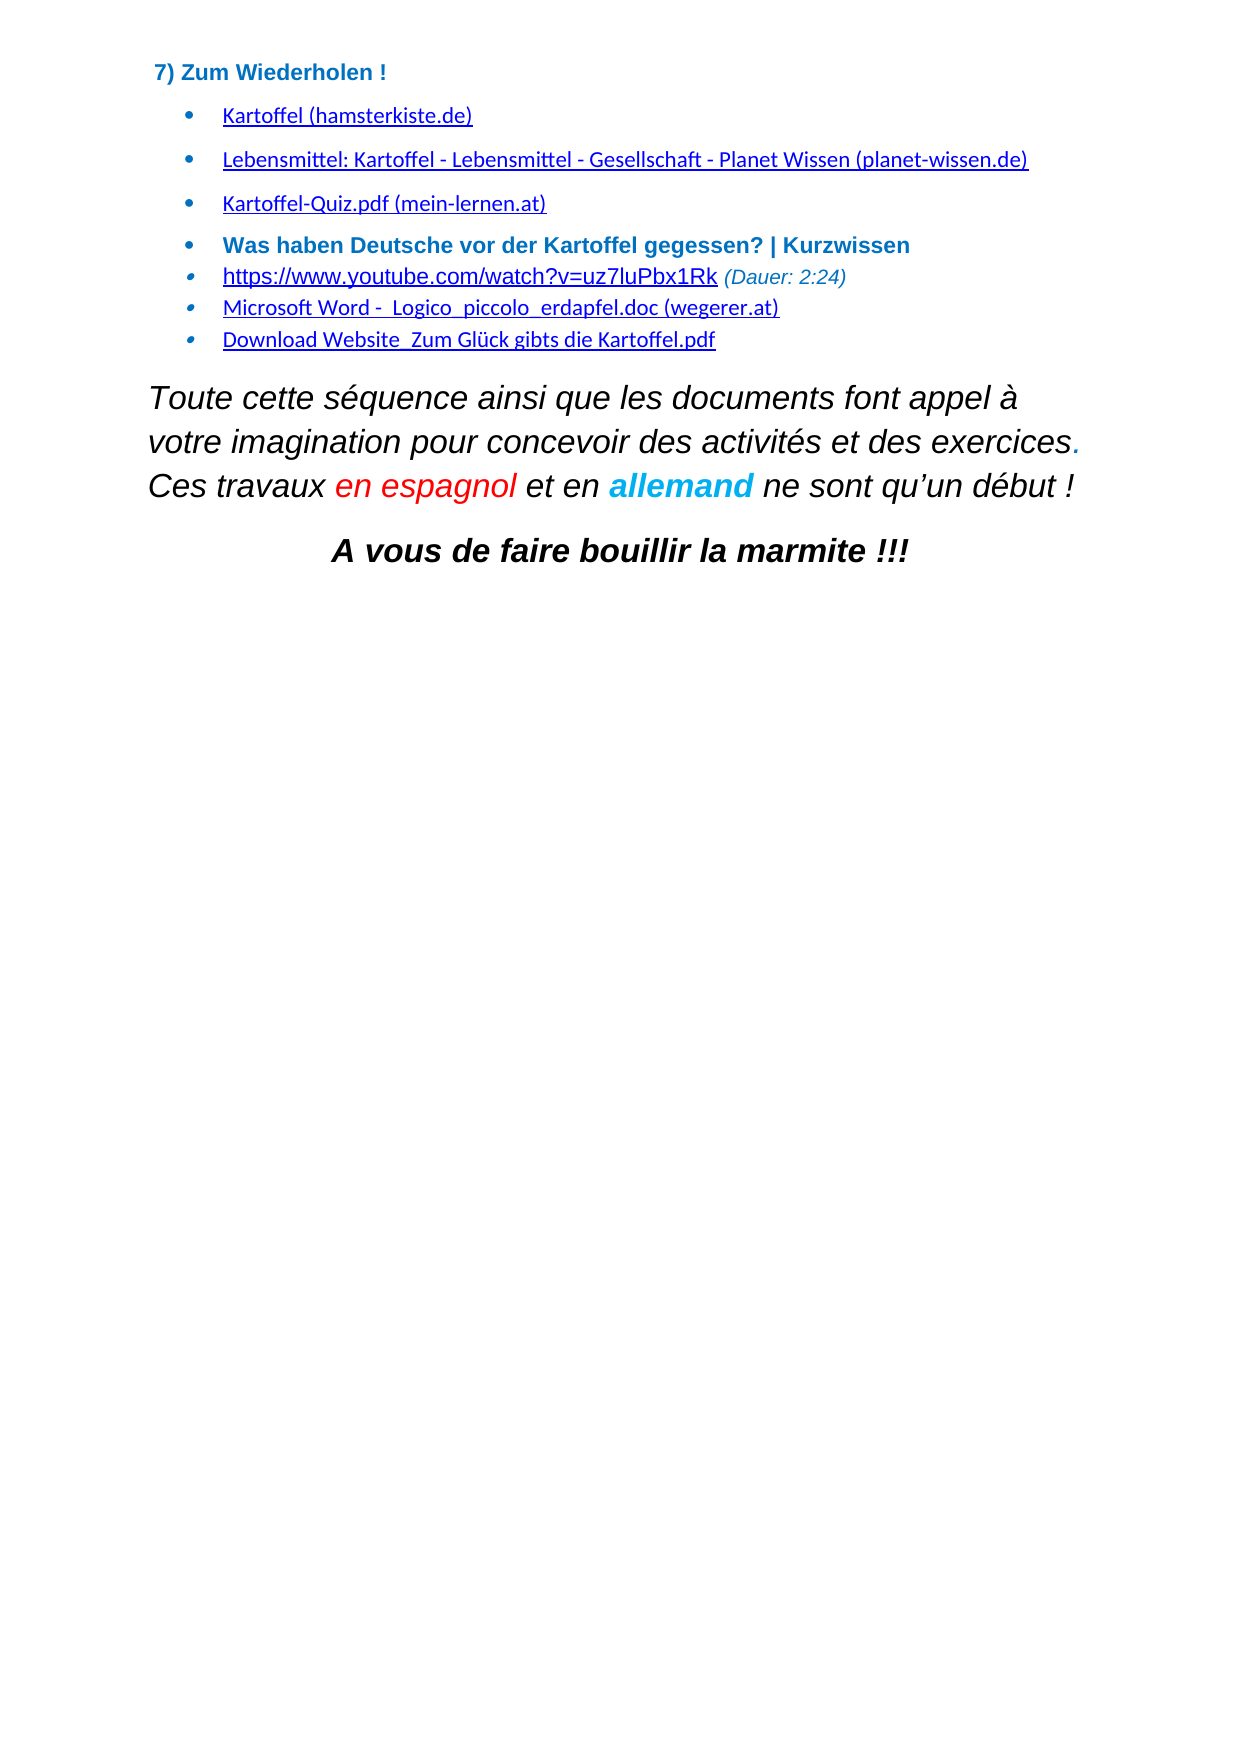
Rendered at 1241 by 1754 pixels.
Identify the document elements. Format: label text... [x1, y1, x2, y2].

list Kartoffel-Quiz.pdf (mein-lernen.at) [185, 173, 1093, 217]
list Lebensmittel: Kartoffel - Lebensmittel - Gesellschaft - Planet Wissen (planet-wissen.de) [185, 129, 1093, 173]
list Kartoffel (hamsterkiste.de) [185, 86, 1093, 129]
list https://www.youtube.com/watch?v=uz7luPbx1Rk (Dauer: 2:24) [185, 263, 1093, 289]
subtitle Was haben Deutsche vor der Kartoffel gegessen? | Kurzwissen [185, 232, 1093, 259]
list Microsoft Word - Logico_piccolo_erdapfel.doc (wegerer.at) [185, 293, 1093, 321]
text A vous de faire bouillir la marmite !!! [148, 531, 1093, 570]
list Download Website_Zum Glück gibts die Kartoffel.pdf [185, 325, 1093, 353]
text Toute cette séquence ainsi que les documents font appel à votre imagination pour concevoir des activités et des exercices. Ces travaux en espagnol et en allemand ne sont qu’un début ! [148, 378, 1093, 505]
text 7) Zum Wiederholen ! [148, 59, 1093, 86]
